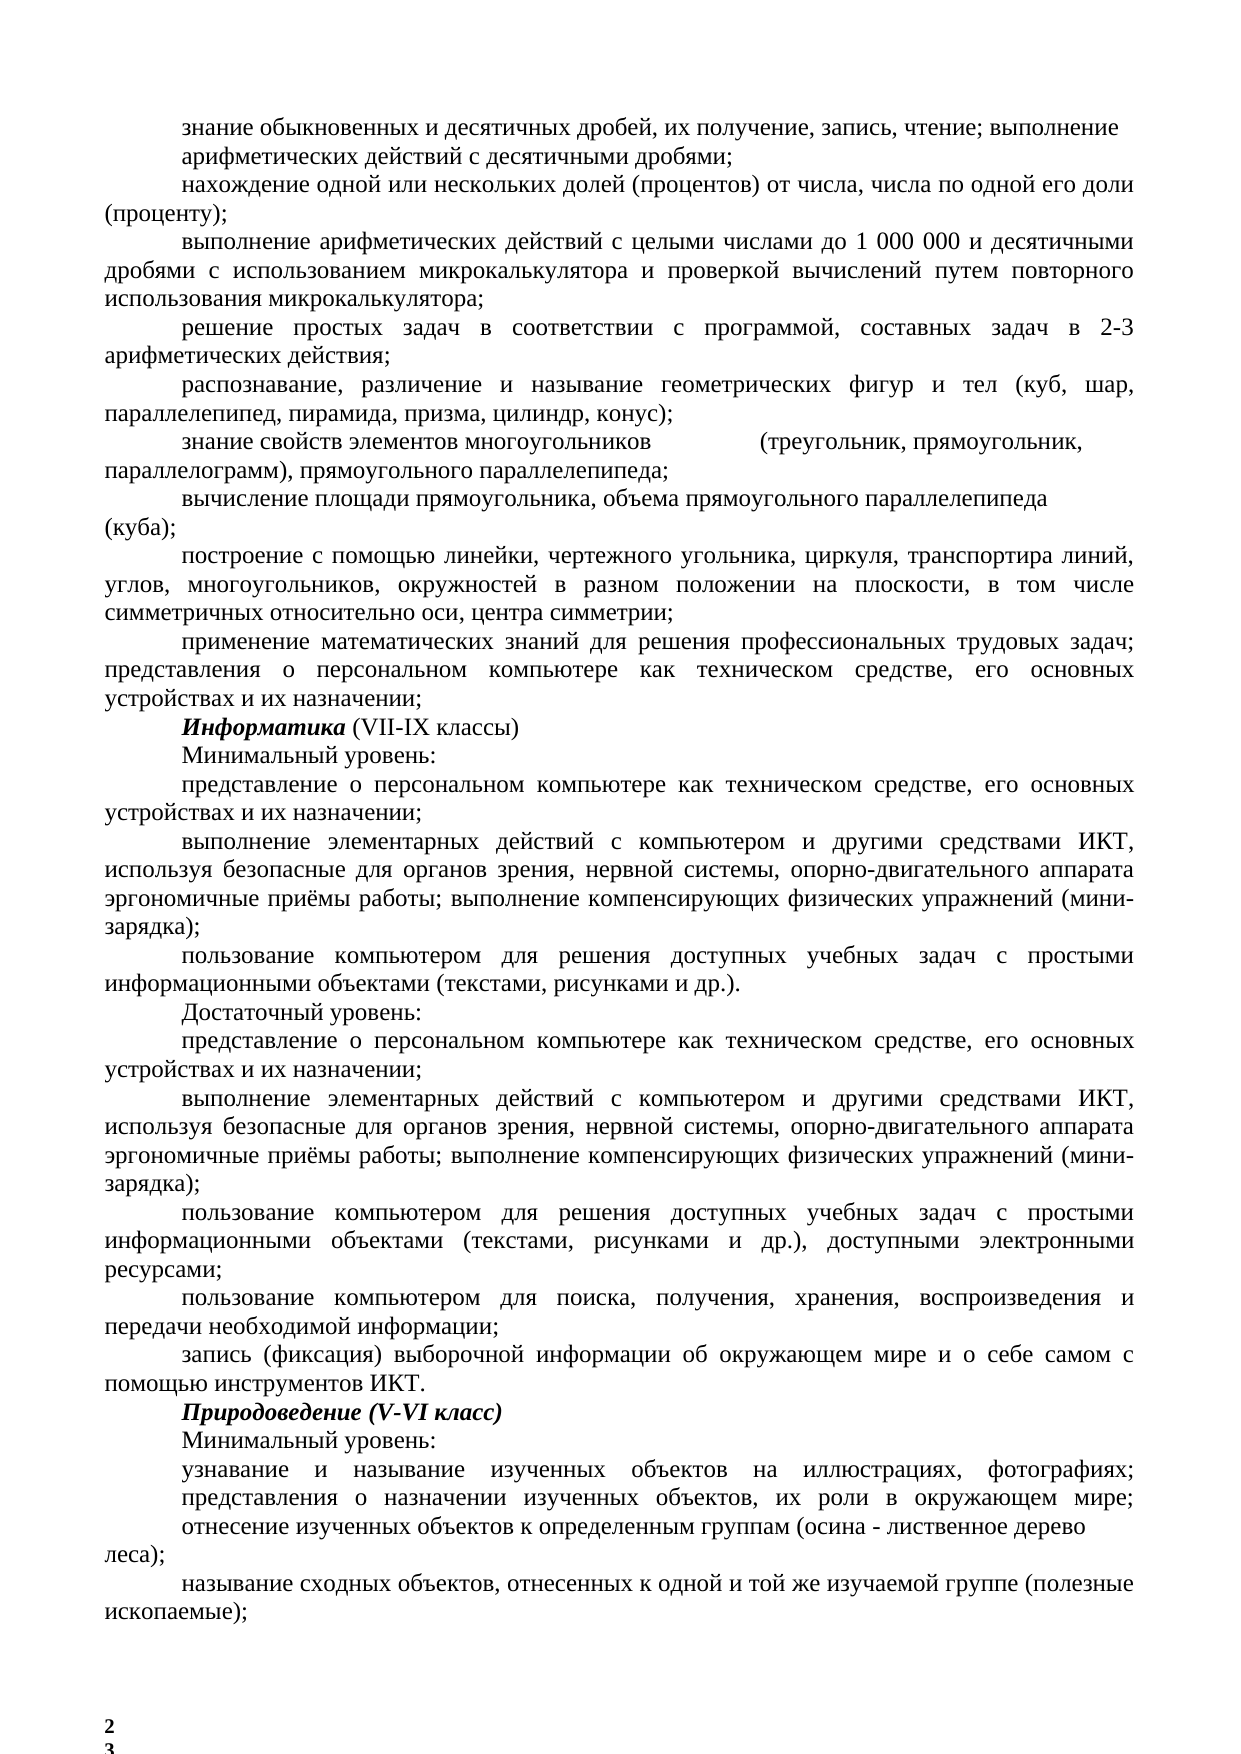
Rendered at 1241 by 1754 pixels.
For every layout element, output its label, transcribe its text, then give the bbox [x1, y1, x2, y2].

text запись (фиксация) выборочной информации об окружающем мире и о себе самом с помощью инструментов ИКТ. [104, 1340, 1135, 1397]
text пользование компьютером для решения доступных учебных задач с простыми информационными объектами (текстами, рисунками и др.), доступными электронными ресурсами; [104, 1197, 1135, 1283]
text знание обыкновенных и десятичных дробей, их получение, запись, чтение; выполнение арифметических действий с десятичными дробями; [181, 113, 1135, 170]
text знание свойств элементов многоугольников (треугольник, прямоугольник, [104, 427, 1135, 455]
text леса); [104, 1540, 1135, 1568]
text вычисление площади прямоугольника, объема прямоугольного параллелепипеда [104, 484, 1135, 512]
text представление о персональном компьютере как техническом средстве, его основных устройствах и их назначении; [104, 1026, 1135, 1083]
text применение математических знаний для решения профессиональных трудовых задач; представления о персональном компьютере как техническом средстве, его основных устройствах и их назначении; [104, 627, 1135, 712]
text пользование компьютером для поиска, получения, хранения, воспроизведения и передачи необходимой информации; [104, 1283, 1135, 1340]
text Природоведение (V-VI класс) [104, 1397, 1135, 1426]
text построение с помощью линейки, чертежного угольника, циркуля, транспортира линий, углов, многоугольников, окружностей в разном положении на плоскости, в том числе симметричных относительно оси, центра симметрии; [104, 541, 1135, 627]
text пользование компьютером для решения доступных учебных задач с простыми информационными объектами (текстами, рисунками и др.). [104, 941, 1135, 998]
text решение простых задач в соответствии с программой, составных задач в 2-3 арифметических действия; [104, 313, 1135, 370]
text узнавание и называние изученных объектов на иллюстрациях, фотографиях; представления о назначении изученных объектов, их роли в окружающем мире; отнесение изученных объектов к определенным группам (осина - лиственное дерево [181, 1454, 1135, 1540]
text Минимальный уровень: [104, 1426, 1135, 1454]
text нахождение одной или нескольких долей (процентов) от числа, числа по одной его доли (проценту); [104, 170, 1135, 227]
text выполнение арифметических действий с целыми числами до 1 000 000 и десятичными дробями с использованием микрокалькулятора и проверкой вычислений путем повторного использования микрокалькулятора; [104, 227, 1135, 313]
text (куба); [104, 512, 1135, 541]
text Информатика (VII-IX классы) [104, 712, 1135, 741]
text выполнение элементарных действий с компьютером и другими средствами ИКТ, используя безопасные для органов зрения, нервной системы, опорно-двигательного аппарата эргономичные приёмы работы; выполнение компенсирующих физических упражнений (мини-зарядка); [104, 1083, 1135, 1197]
text называние сходных объектов, отнесенных к одной и той же изучаемой группе (полезные ископаемые); [104, 1568, 1135, 1626]
text представление о персональном компьютере как техническом средстве, его основных устройствах и их назначении; [104, 769, 1135, 826]
text выполнение элементарных действий с компьютером и другими средствами ИКТ, используя безопасные для органов зрения, нервной системы, опорно-двигательного аппарата эргономичные приёмы работы; выполнение компенсирующих физических упражнений (мини-зарядка); [104, 826, 1135, 941]
text Достаточный уровень: [104, 998, 1135, 1026]
text Минимальный уровень: [104, 741, 1135, 769]
text параллелограмм), прямоугольного параллелепипеда; [104, 455, 1135, 484]
text распознавание, различение и называние геометрических фигур и тел (куб, шар, параллелепипед, пирамида, призма, цилиндр, конус); [104, 370, 1135, 427]
